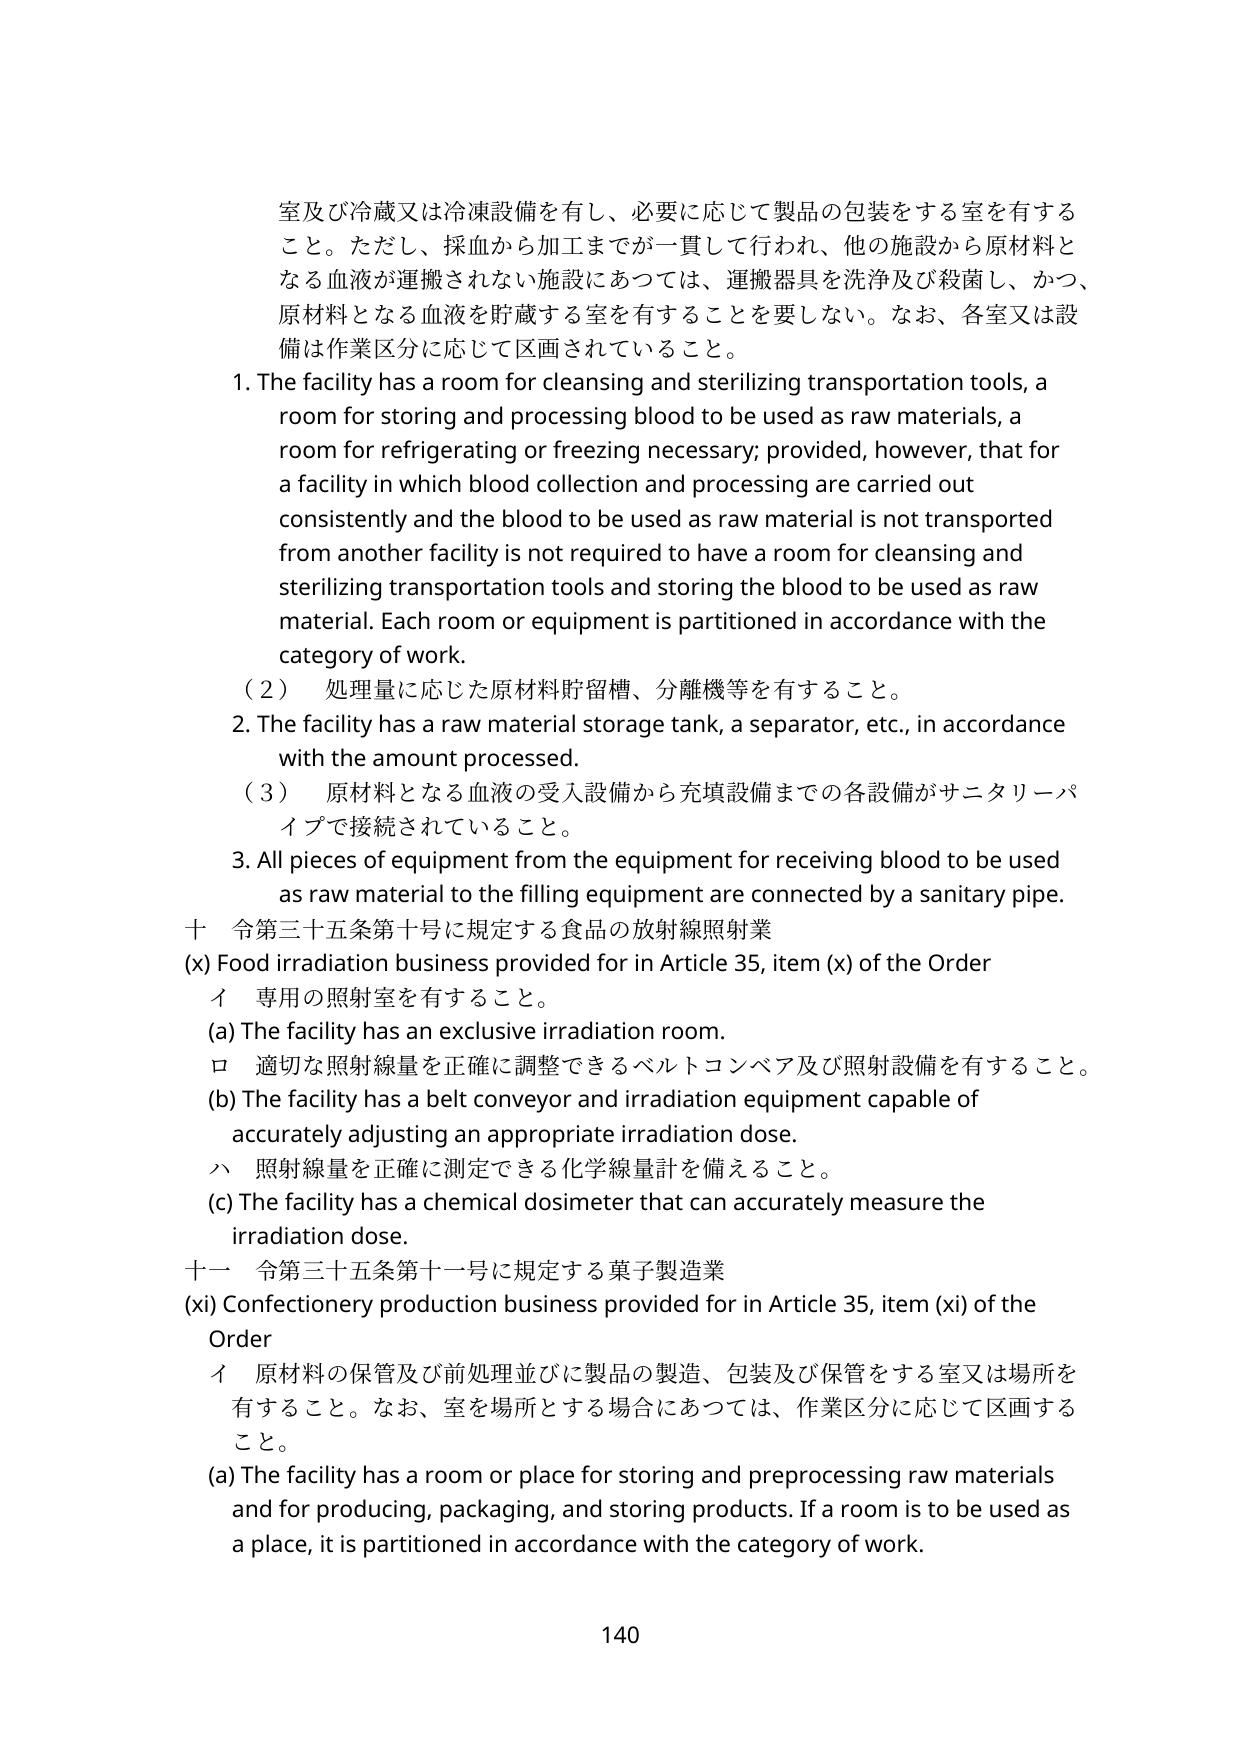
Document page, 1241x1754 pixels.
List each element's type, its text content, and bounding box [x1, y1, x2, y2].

text (a) The facility has an exclusive irradiation room. [207, 1014, 1079, 1048]
text ハ 照射線量を正確に測定できる化学線量計を備えること。 [207, 1150, 1079, 1184]
text (xi) Confectionery production business provided for in Article 35, item (xi) of the Order [184, 1287, 1079, 1355]
text (a) The facility has a room or place for storing and preprocessing raw materials and for producing, packaging, and storing products. If a room is to be used as a place, it is partitioned in accordance with the category of work. [207, 1458, 1079, 1560]
text イ 専用の照射室を有すること。 [207, 979, 1079, 1014]
text 十 令第三十五条第十号に規定する食品の放射線照射業 [184, 911, 1079, 945]
text 3. All pieces of equipment from the equipment for receiving blood to be used as raw material to the filling equipment are connected by a sanitary pipe. [230, 843, 1079, 911]
text 十一 令第三十五条第十一号に規定する菓子製造業 [184, 1253, 1079, 1287]
text (b) The facility has a belt conveyor and irradiation equipment capable of accurately adjusting an appropriate irradiation dose. [207, 1082, 1079, 1150]
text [230, 194, 1079, 364]
text （３） 原材料となる血液の受入設備から充填設備までの各設備がサニタリーパイプで接続されていること。 [230, 774, 1079, 843]
text 1. The facility has a room for cleansing and sterilizing transportation tools, a room for storing and processing blood to be used as raw materials, a room for refrigerating or freezing necessary; provided, however, that for a facility in which blood collection and processing are carried out consistently and the blood to be used as raw material is not transported from another facility is not required to have a room for cleansing and sterilizing transportation tools and storing the blood to be used as raw material. Each room or equipment is partitioned in accordance with the category of work. [230, 364, 1079, 672]
text (c) The facility has a chemical dosimeter that can accurately measure the irradiation dose. [207, 1184, 1079, 1253]
text イ 原材料の保管及び前処理並びに製品の製造、包装及び保管をする室又は場所を有すること。なお、室を場所とする場合にあつては、作業区分に応じて区画すること。 [207, 1355, 1079, 1458]
text （２） 処理量に応じた原材料貯留槽、分離機等を有すること。 [230, 672, 1079, 706]
text ロ 適切な照射線量を正確に調整できるベルトコンベア及び照射設備を有すること。 [207, 1048, 1079, 1082]
text (x) Food irradiation business provided for in Article 35, item (x) of the Order [184, 945, 1079, 979]
text 2. The facility has a raw material storage tank, a separator, etc., in accordance with the amount processed. [230, 706, 1079, 774]
